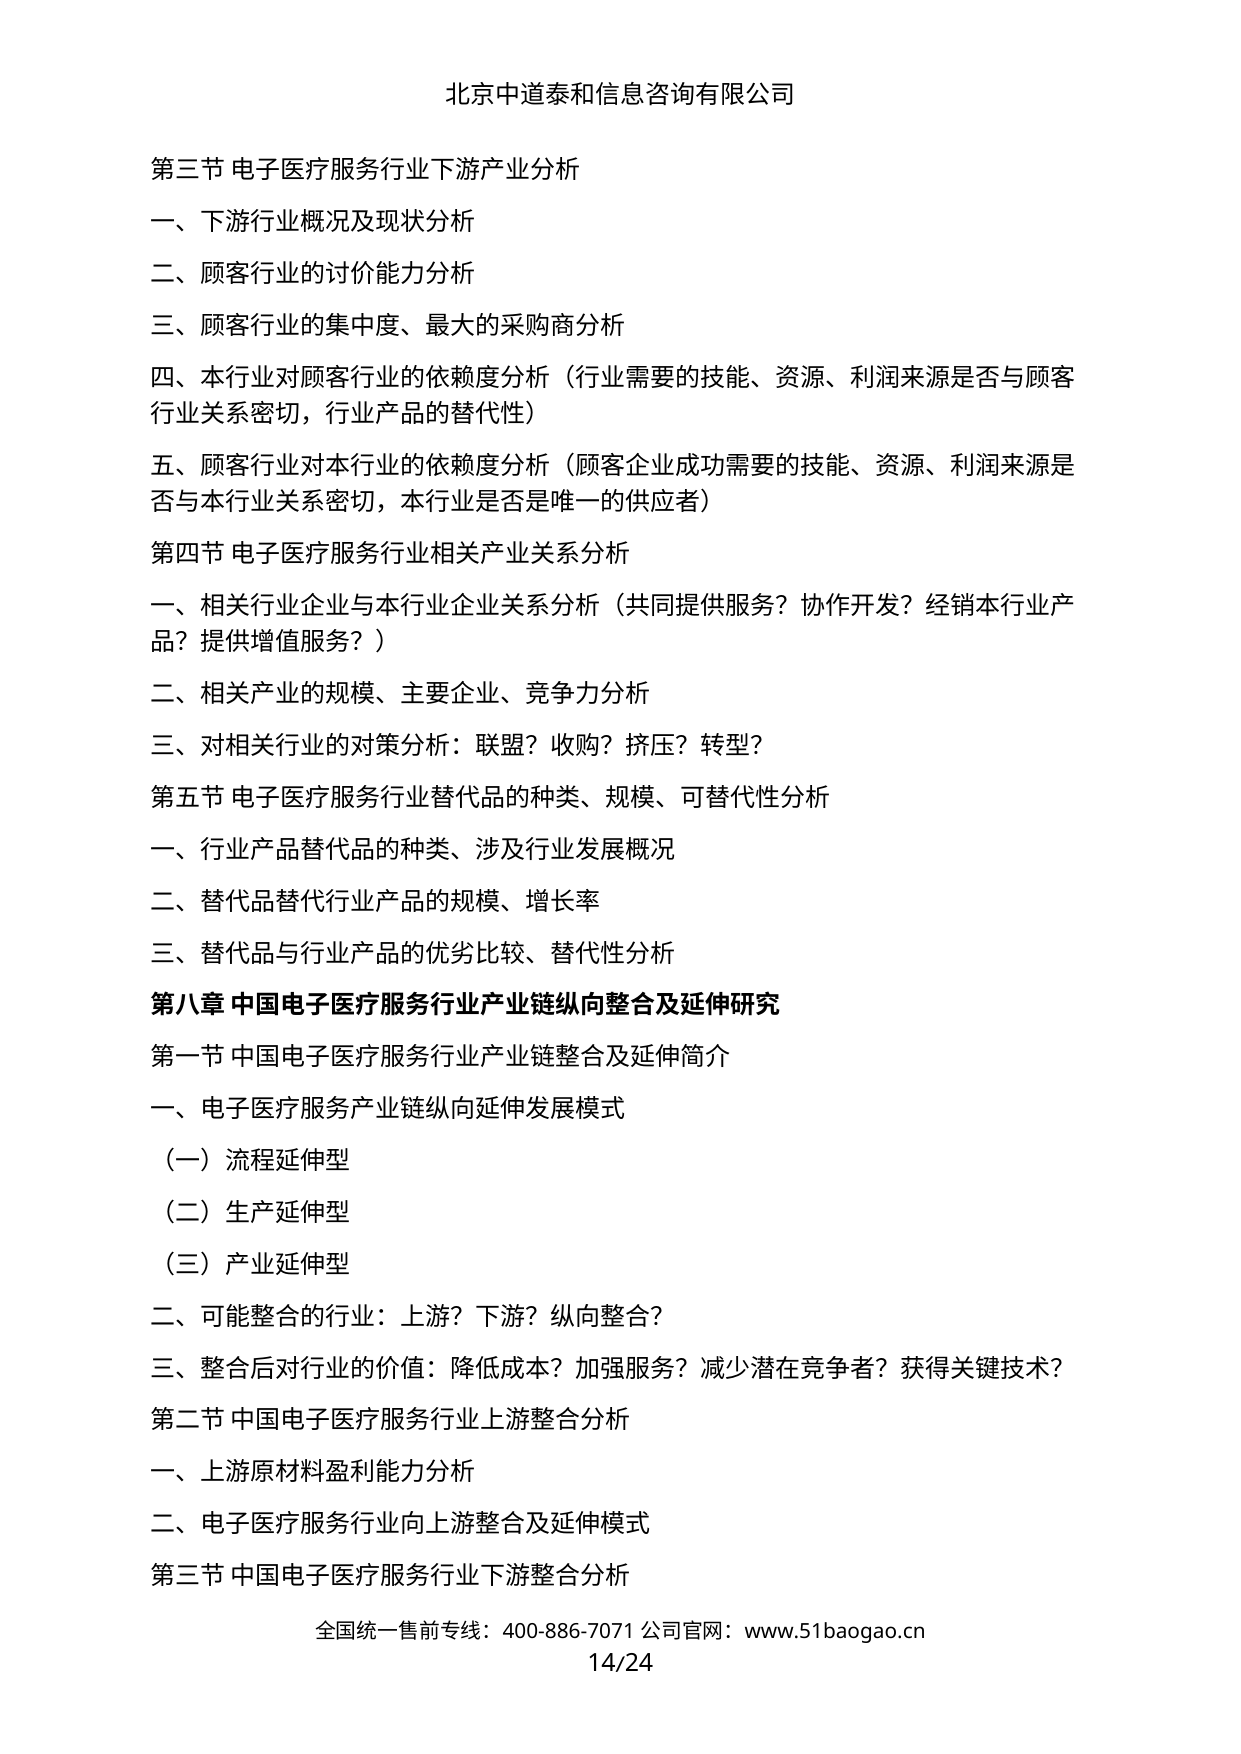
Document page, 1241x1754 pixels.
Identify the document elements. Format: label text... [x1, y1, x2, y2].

text 第三节 电子医疗服务行业下游产业分析 [150, 150, 1090, 186]
text 二、替代品替代行业产品的规模、增长率 [150, 881, 1090, 917]
text 第二节 中国电子医疗服务行业上游整合分析 [150, 1400, 1090, 1436]
text 第一节 中国电子医疗服务行业产业链整合及延伸简介 [150, 1037, 1090, 1073]
text （一）流程延伸型 [150, 1141, 1090, 1177]
text 一、上游原材料盈利能力分析 [150, 1452, 1090, 1488]
text 第八章 中国电子医疗服务行业产业链纵向整合及延伸研究 [150, 985, 1090, 1021]
text 三、对相关行业的对策分析：联盟？收购？挤压？转型？ [150, 726, 1090, 762]
text （三）产业延伸型 [150, 1244, 1090, 1281]
text 一、相关行业企业与本行业企业关系分析（共同提供服务？协作开发？经销本行业产品？提供增值服务？） [150, 586, 1090, 658]
text （二）生产延伸型 [150, 1192, 1090, 1229]
text 一、行业产品替代品的种类、涉及行业发展概况 [150, 829, 1090, 866]
text 二、顾客行业的讨价能力分析 [150, 254, 1090, 290]
text 第三节 中国电子医疗服务行业下游整合分析 [150, 1556, 1090, 1592]
text 二、电子医疗服务行业向上游整合及延伸模式 [150, 1504, 1090, 1540]
text 第五节 电子医疗服务行业替代品的种类、规模、可替代性分析 [150, 777, 1090, 814]
text 三、整合后对行业的价值：降低成本？加强服务？减少潜在竞争者？获得关键技术？ [150, 1348, 1090, 1384]
text 二、相关产业的规模、主要企业、竞争力分析 [150, 674, 1090, 710]
text 第四节 电子医疗服务行业相关产业关系分析 [150, 534, 1090, 570]
text 三、顾客行业的集中度、最大的采购商分析 [150, 306, 1090, 342]
text 四、本行业对顾客行业的依赖度分析（行业需要的技能、资源、利润来源是否与顾客行业关系密切，行业产品的替代性） [150, 357, 1090, 430]
text 二、可能整合的行业：上游？下游？纵向整合？ [150, 1296, 1090, 1332]
text 三、替代品与行业产品的优劣比较、替代性分析 [150, 933, 1090, 969]
text 一、下游行业概况及现状分析 [150, 202, 1090, 238]
text 五、顾客行业对本行业的依赖度分析（顾客企业成功需要的技能、资源、利润来源是否与本行业关系密切，本行业是否是唯一的供应者） [150, 446, 1090, 518]
text 一、电子医疗服务产业链纵向延伸发展模式 [150, 1089, 1090, 1125]
